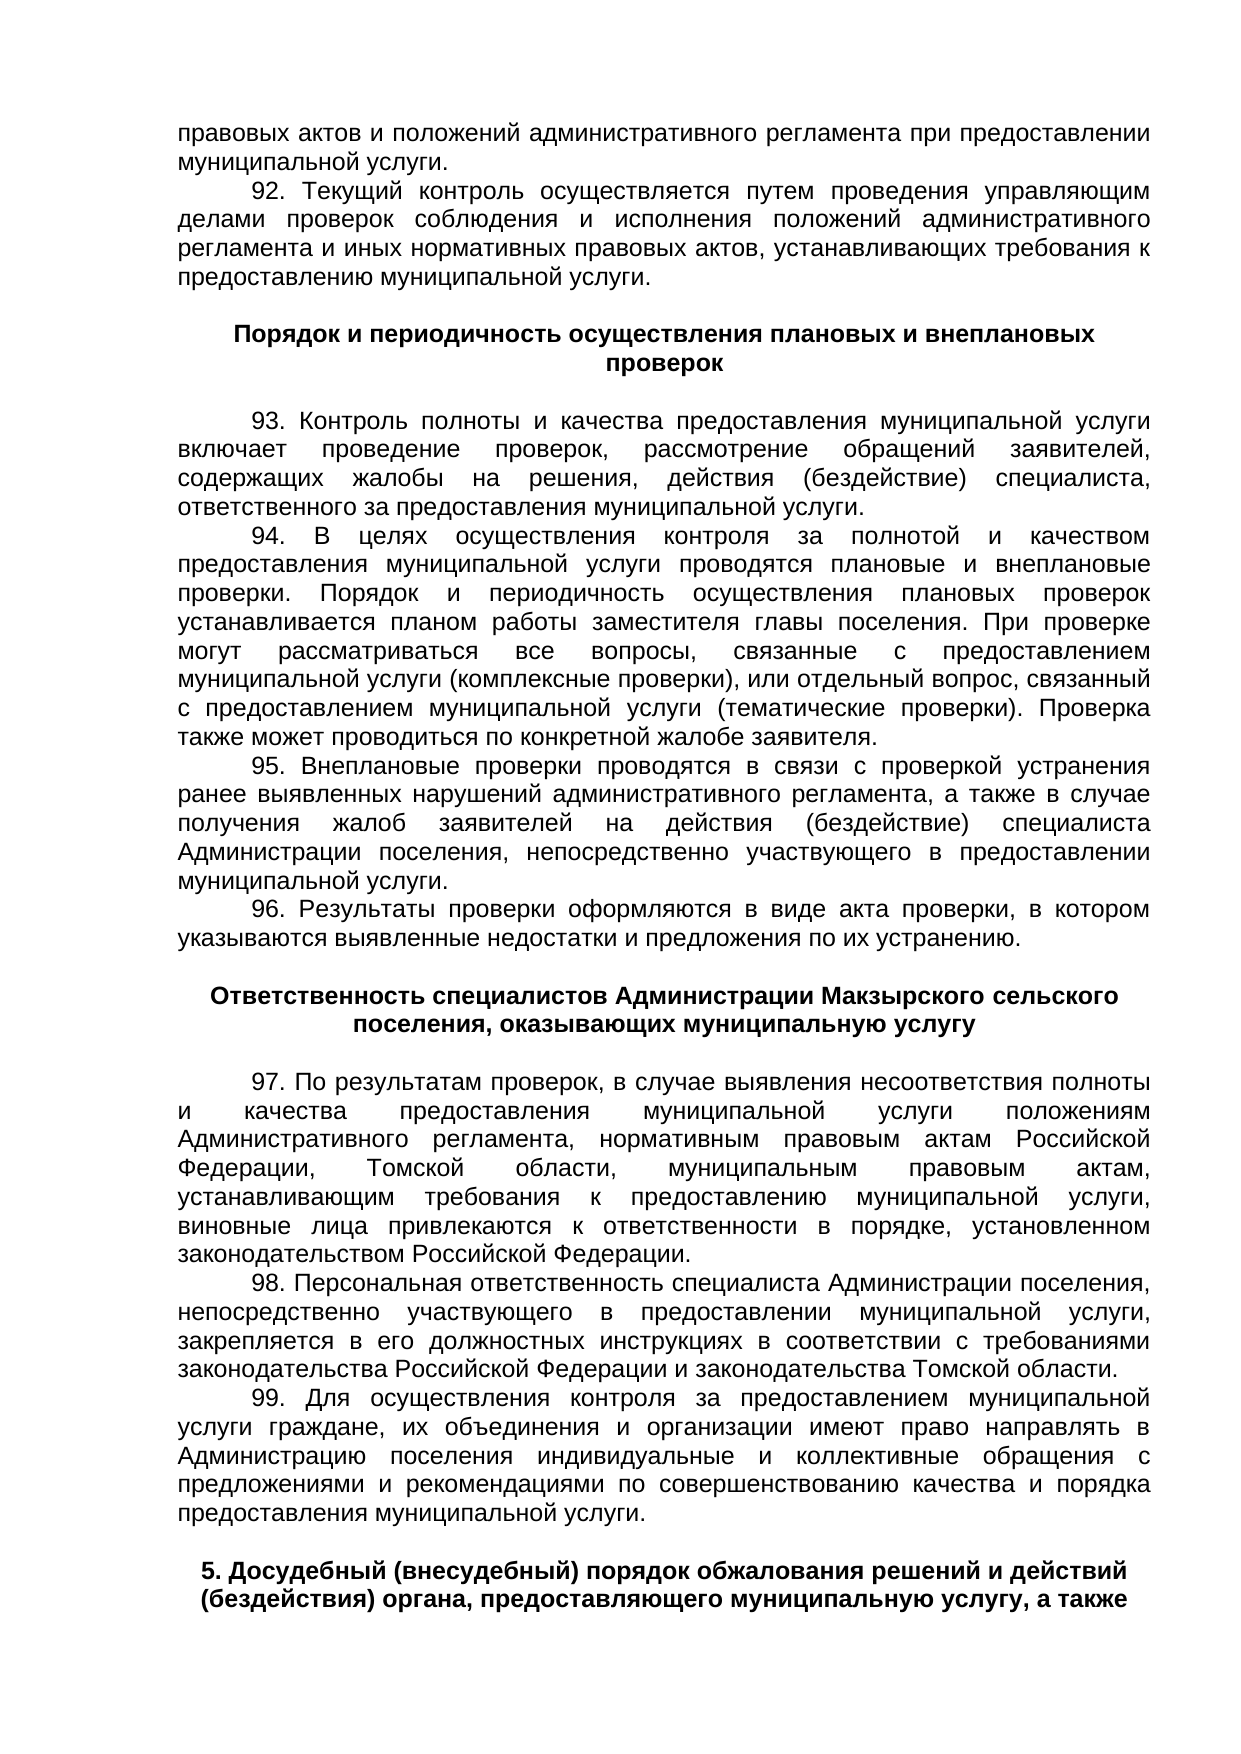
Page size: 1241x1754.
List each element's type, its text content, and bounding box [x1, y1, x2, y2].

text 99. Для осуществления контроля за предоставлением муниципальной услуги граждане, их объединения и организации имеют право направлять в Администрацию поселения индивидуальные и коллективные обращения с предложениями и рекомендациями по совершенствованию качества и порядка предоставления муниципальной услуги. [177, 1383, 1152, 1527]
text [177, 1556, 1152, 1613]
text 94. В целях осуществления контроля за полнотой и качеством предоставления муниципальной услуги проводятся плановые и внеплановые проверки. Порядок и периодичность осуществления плановых проверок устанавливается планом работы заместителя главы поселения. При проверке могут рассматриваться все вопросы, связанные с предоставлением муниципальной услуги (комплексные проверки), или отдельный вопрос, связанный с предоставлением муниципальной услуги (тематические проверки). Проверка также может проводиться по конкретной жалобе заявителя. [177, 521, 1152, 751]
text 96. Результаты проверки оформляются в виде акта проверки, в котором указываются выявленные недостатки и предложения по их устранению. [177, 894, 1152, 952]
text 98. Персональная ответственность специалиста Администрации поселения, непосредственно участвующего в предоставлении муниципальной услуги, закрепляется в его должностных инструкциях в соответствии с требованиями законодательства Российской Федерации и законодательства Томской области. [177, 1268, 1152, 1383]
text 92. Текущий контроль осуществляется путем проведения управляющим делами проверок соблюдения и исполнения положений административного регламента и иных нормативных правовых актов, устанавливающих требования к предоставлению муниципальной услуги. [177, 176, 1152, 291]
text 97. По результатам проверок, в случае выявления несоответствия полноты и качества предоставления муниципальной услуги положениям Административного регламента, нормативным правовым актам Российской Федерации, Томской области, муниципальным правовым актам, устанавливающим требования к предоставлению муниципальной услуги, виновные лица привлекаются к ответственности в порядке, установленном законодательством Российской Федерации. [177, 1067, 1152, 1268]
text 93. Контроль полноты и качества предоставления муниципальной услуги включает проведение проверок, рассмотрение обращений заявителей, содержащих жалобы на решения, действия (бездействие) специалиста, ответственного за предоставления муниципальной услуги. [177, 406, 1152, 521]
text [177, 118, 1152, 176]
text 95. Внеплановые проверки проводятся в связи с проверкой устранения ранее выявленных нарушений административного регламента, а также в случае получения жалоб заявителей на действия (бездействие) специалиста Администрации поселения, непосредственно участвующего в предоставлении муниципальной услуги. [177, 751, 1152, 894]
text Порядок и периодичность осуществления плановых и внеплановых проверок [177, 319, 1152, 377]
text Ответственность специалистов Администрации Макзырского сельского поселения, оказывающих муниципальную услугу [177, 981, 1152, 1038]
